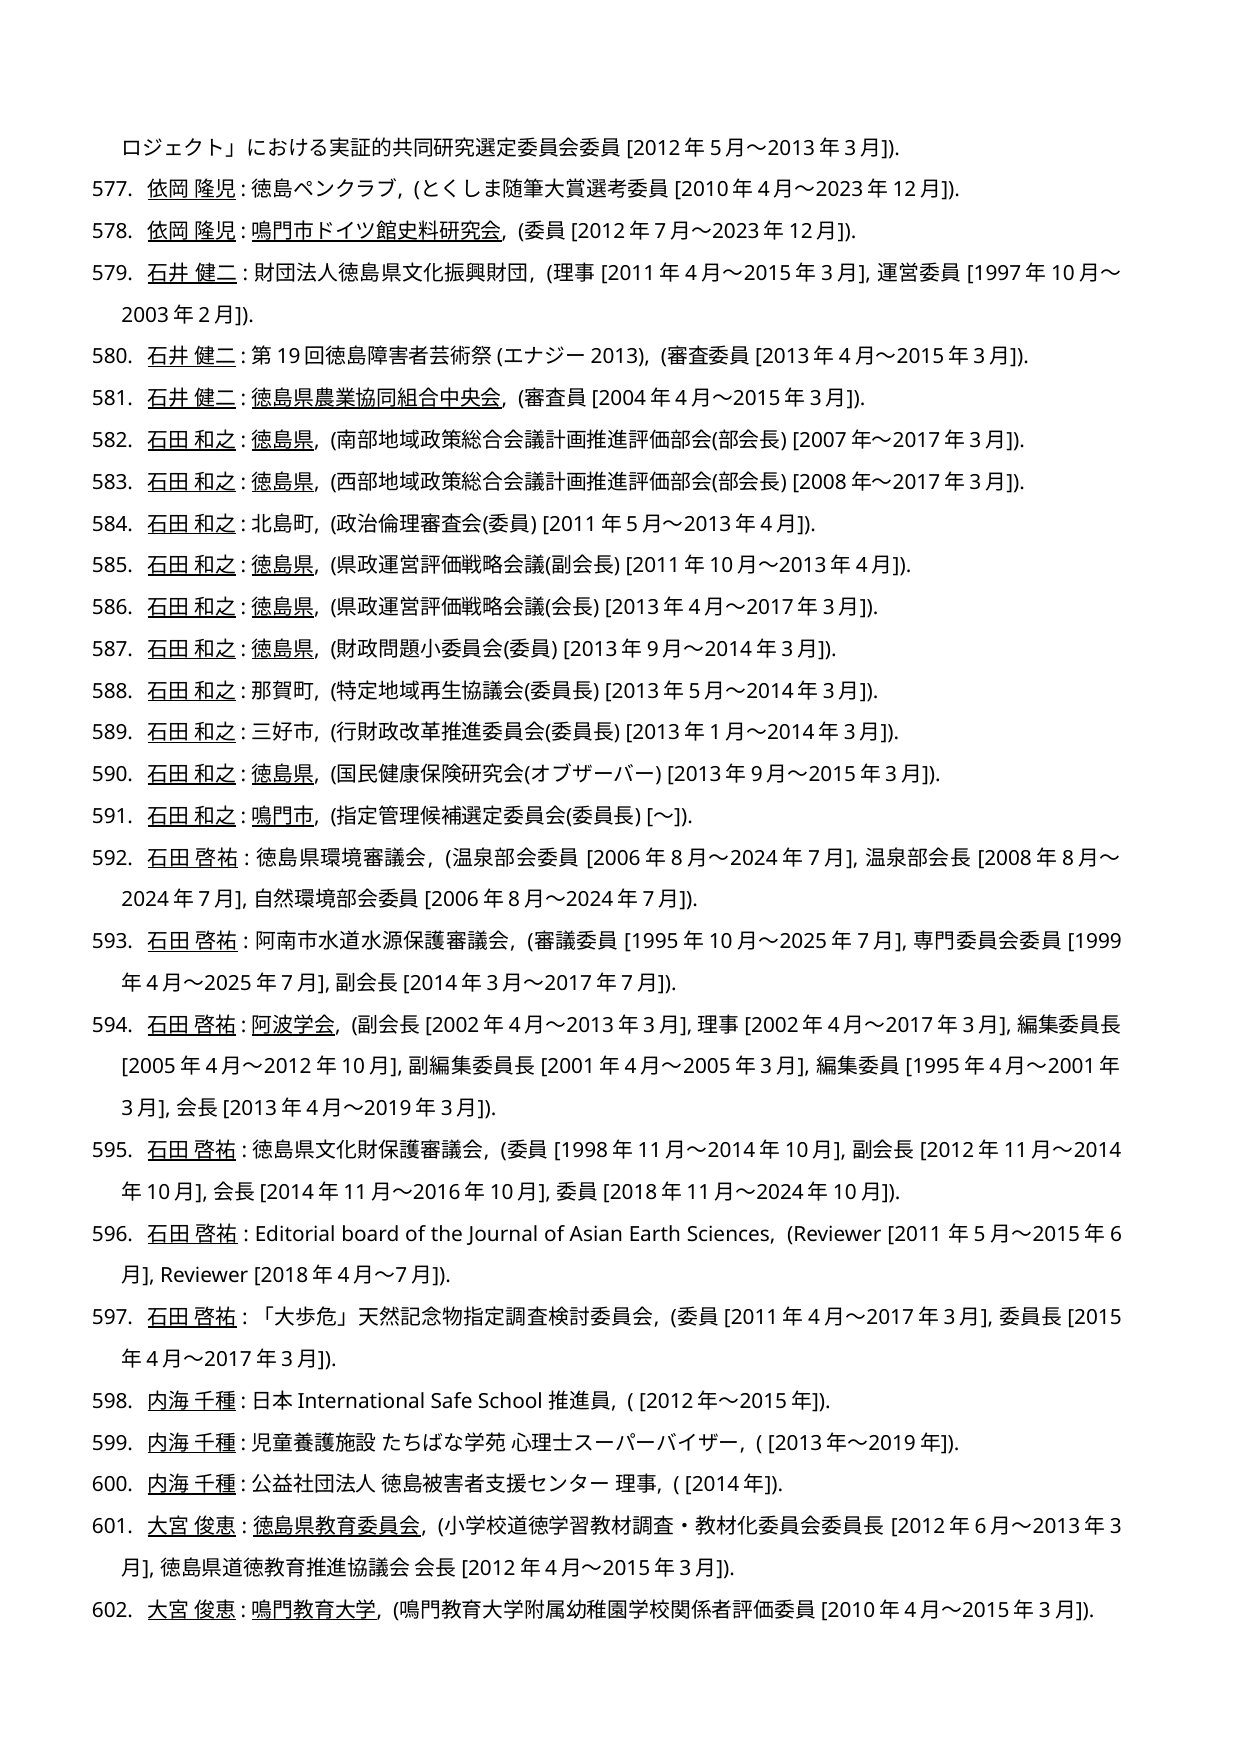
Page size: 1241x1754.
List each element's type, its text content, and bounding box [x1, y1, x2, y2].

list 石田 和之 : 北島町, (政治倫理審査会(委員) [2011年5月〜2013年4月]). [92, 501, 1122, 543]
list 大宮 俊恵 : 鳴門教育大学, (鳴門教育大学附属幼稚園学校関係者評価委員 [2010年4月〜2015年3月]). [92, 1587, 1122, 1629]
list 石田 啓祐 : Editorial board of the Journal of Asian Earth Sciences, (Reviewer [2011年5月〜2015年6月], Reviewer [2018年4月〜7月]). [92, 1211, 1122, 1295]
list 石田 啓祐 : 徳島県環境審議会, (温泉部会委員 [2006年8月〜2024年7月], 温泉部会長 [2008年8月〜2024年7月], 自然環境部会委員 [2006年8月〜2024年7月]). [92, 835, 1122, 919]
list 石田 和之 : 徳島県, (県政運営評価戦略会議(会長) [2013年4月〜2017年3月]). [92, 584, 1122, 626]
list 石田 和之 : 徳島県, (国民健康保険研究会(オブザーバー) [2013年9月〜2015年3月]). [92, 752, 1122, 793]
list 内海 千種 : 児童養護施設 たちばな学苑 心理士スーパーバイザー, ( [2013年〜2019年]). [92, 1420, 1122, 1462]
list 石田 和之 : 三好市, (行財政改革推進委員会(委員長) [2013年1月〜2014年3月]). [92, 710, 1122, 752]
list 石田 和之 : 徳島県, (西部地域政策総合会議計画推進評価部会(部会長) [2008年〜2017年3月]). [92, 459, 1122, 501]
list 石田 和之 : 徳島県, (県政運営評価戦略会議(副会長) [2011年10月〜2013年4月]). [92, 543, 1122, 584]
list 石田 和之 : 徳島県, (財政問題小委員会(委員) [2013年9月〜2014年3月]). [92, 626, 1122, 668]
list 石田 和之 : 那賀町, (特定地域再生協議会(委員長) [2013年5月〜2014年3月]). [92, 668, 1122, 710]
list 石田 啓祐 : 阿波学会, (副会長 [2002年4月〜2013年3月], 理事 [2002年4月〜2017年3月], 編集委員長 [2005年4月〜2012年10月], 副編集委員長 [2001年4月〜2005年3月], 編集委員 [1995年4月〜2001年3月], 会長 [2013年4月〜2019年3月]). [92, 1002, 1122, 1128]
list 内海 千種 : 公益社団法人 徳島被害者支援センター 理事, ( [2014年]). [92, 1462, 1122, 1503]
list 石田 啓祐 : 阿南市水道水源保護審議会, (審議委員 [1995年10月〜2025年7月], 専門委員会委員 [1999年4月〜2025年7月], 副会長 [2014年3月〜2017年7月]). [92, 919, 1122, 1002]
list 依岡 隆児 : 鳴門市ドイツ館史料研究会, (委員 [2012年7月〜2023年12月]). [92, 209, 1122, 250]
list 石田 啓祐 : 「大歩危」天然記念物指定調査検討委員会, (委員 [2011年4月〜2017年3月], 委員長 [2015年4月〜2017年3月]). [92, 1295, 1122, 1378]
list 石田 和之 : 鳴門市, (指定管理候補選定委員会(委員長) [〜]). [92, 793, 1122, 835]
list 石井 健二 : 財団法人徳島県文化振興財団, (理事 [2011年4月〜2015年3月], 運営委員 [1997年10月〜2003年2月]). [92, 250, 1122, 334]
list 石井 健二 : 徳島県農業協同組合中央会, (審査員 [2004年4月〜2015年3月]). [92, 376, 1122, 417]
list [92, 125, 1122, 167]
list 内海 千種 : 日本International Safe School 推進員, ( [2012年〜2015年]). [92, 1378, 1122, 1420]
list 依岡 隆児 : 徳島ペンクラブ, (とくしま随筆大賞選考委員 [2010年4月〜2023年12月]). [92, 167, 1122, 209]
list 石井 健二 : 第19回徳島障害者芸術祭 (エナジー2013), (審査委員 [2013年4月〜2015年3月]). [92, 334, 1122, 376]
list 大宮 俊恵 : 徳島県教育委員会, (小学校道徳学習教材調査・教材化委員会委員長 [2012年6月〜2013年3月], 徳島県道徳教育推進協議会 会長 [2012年4月〜2015年3月]). [92, 1503, 1122, 1587]
list 石田 啓祐 : 徳島県文化財保護審議会, (委員 [1998年11月〜2014年10月], 副会長 [2012年11月〜2014年10月], 会長 [2014年11月〜2016年10月], 委員 [2018年11月〜2024年10月]). [92, 1128, 1122, 1211]
list 石田 和之 : 徳島県, (南部地域政策総合会議計画推進評価部会(部会長) [2007年〜2017年3月]). [92, 417, 1122, 459]
